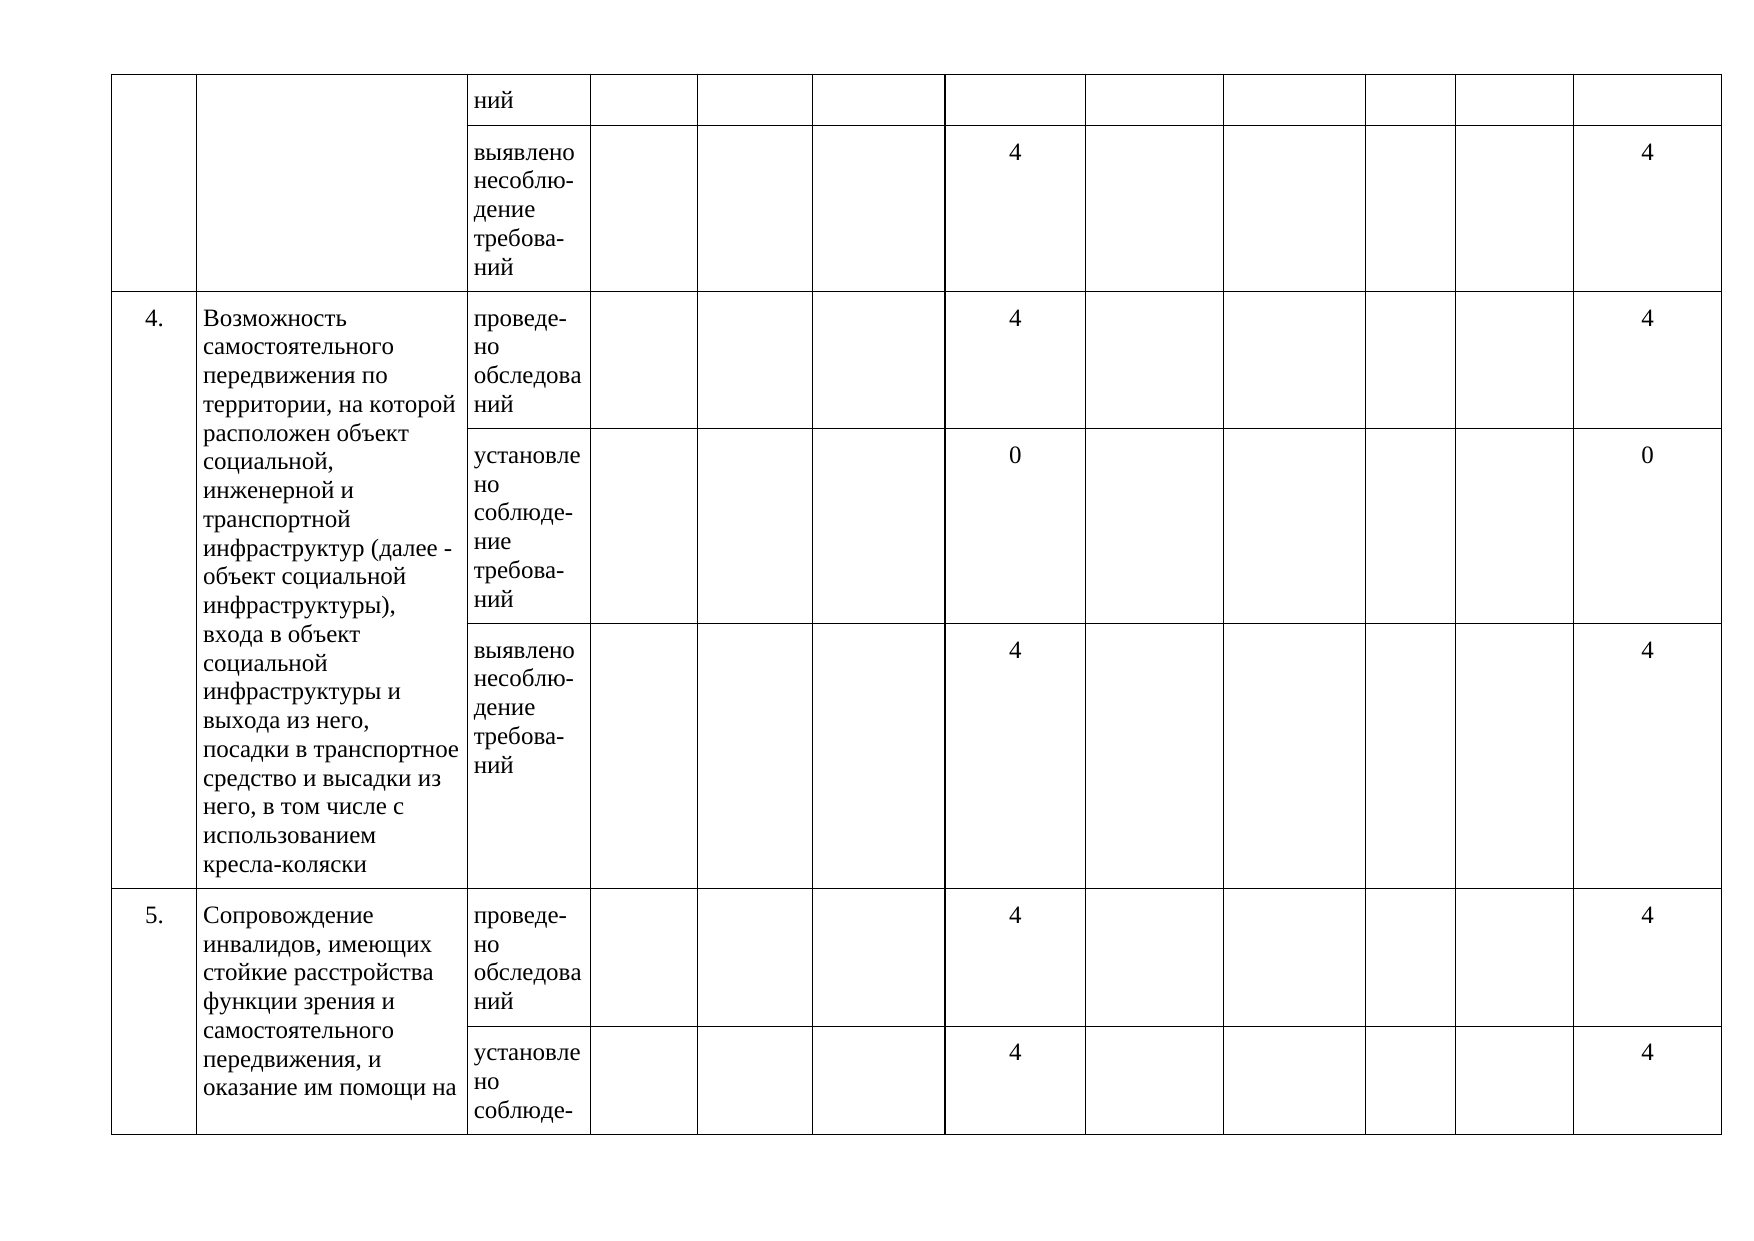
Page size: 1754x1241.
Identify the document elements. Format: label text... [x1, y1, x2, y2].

table_cell [1086, 1027, 1223, 1134]
table_cell [813, 889, 944, 1026]
table_cell 4 [1574, 889, 1721, 1026]
table_cell [1456, 1027, 1573, 1134]
table_cell 4. [112, 292, 196, 888]
table_cell [1224, 889, 1365, 1026]
table_cell [1086, 75, 1223, 125]
table_cell 4 [1574, 126, 1721, 291]
table_cell [1224, 75, 1365, 125]
table_cell 4 [1574, 292, 1721, 428]
table_cell [591, 889, 697, 1026]
table_cell [1366, 889, 1455, 1026]
table_cell 5. [112, 889, 196, 1134]
table_cell [1366, 292, 1455, 428]
table_cell [1086, 624, 1223, 888]
table_cell [698, 624, 812, 888]
table_cell установлено соблюде-ние требова-ний [468, 429, 590, 623]
table_cell [591, 624, 697, 888]
table_cell [813, 292, 944, 428]
table_cell [813, 1027, 944, 1134]
table_cell 0 [1574, 75, 1721, 125]
table_cell [591, 292, 697, 428]
table_cell 4 [1574, 624, 1721, 888]
table_cell Сопровождение инвалидов, имеющих стойкие расстройства функции зрения и самостоятельного передвижения, и оказание им помощи на объекте социальной инфраструктуры [197, 889, 467, 1134]
table_cell [1224, 624, 1365, 888]
table_cell [1366, 1027, 1455, 1134]
table_cell [1456, 624, 1573, 888]
table_cell 0 [1574, 429, 1721, 623]
table_cell [698, 126, 812, 291]
table_cell проведе-но обследований [468, 292, 590, 428]
table_cell выявлено несоблю-дение требова-ний [468, 624, 590, 888]
table_cell [1086, 292, 1223, 428]
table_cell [468, 75, 590, 125]
table_cell [698, 292, 812, 428]
table_cell [698, 889, 812, 1026]
table_cell [1086, 429, 1223, 623]
table_cell [1456, 75, 1573, 125]
table_cell 4 [946, 292, 1085, 428]
table_cell [591, 1027, 697, 1134]
table_cell 0 [946, 75, 1085, 125]
table_cell [813, 624, 944, 888]
table_cell [1224, 292, 1365, 428]
table_cell [1224, 429, 1365, 623]
table_cell 4 [1574, 1027, 1721, 1134]
table_cell [813, 126, 944, 291]
table_cell [1456, 126, 1573, 291]
table_cell проведе-но обследований [468, 889, 590, 1026]
table_cell [1366, 126, 1455, 291]
table_cell [1366, 624, 1455, 888]
table_cell выявлено несоблю-дение требова-ний [468, 126, 590, 291]
table_cell [1456, 889, 1573, 1026]
table_cell [1456, 429, 1573, 623]
table_cell [1086, 889, 1223, 1026]
table_cell 0 [946, 429, 1085, 623]
table_cell [1224, 126, 1365, 291]
table_cell [1456, 292, 1573, 428]
table_cell 4 [946, 1027, 1085, 1134]
table_cell [698, 75, 812, 125]
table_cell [468, 1027, 590, 1134]
table_cell [1366, 75, 1455, 125]
table_cell [591, 75, 697, 125]
table_cell [698, 1027, 812, 1134]
table_cell [698, 429, 812, 623]
table_cell 4 [946, 889, 1085, 1026]
table_cell 4 [946, 624, 1085, 888]
table_cell [1086, 126, 1223, 291]
table_cell [1366, 429, 1455, 623]
table_cell Возможность самостоятельного передвижения по территории, на которой расположен объект социальной, инженерной и транспортной инфраструктур (далее - объект социальной инфраструктуры), входа в объект социальной инфраструктуры и выхода из него, посадки в транспортное средство и высадки из него, в том числе с использованием кресла-коляски [197, 292, 467, 888]
table_cell [591, 126, 697, 291]
table_cell [591, 429, 697, 623]
table_cell 4 [946, 126, 1085, 291]
table_cell [813, 75, 944, 125]
table_cell [813, 429, 944, 623]
table_cell [1224, 1027, 1365, 1134]
